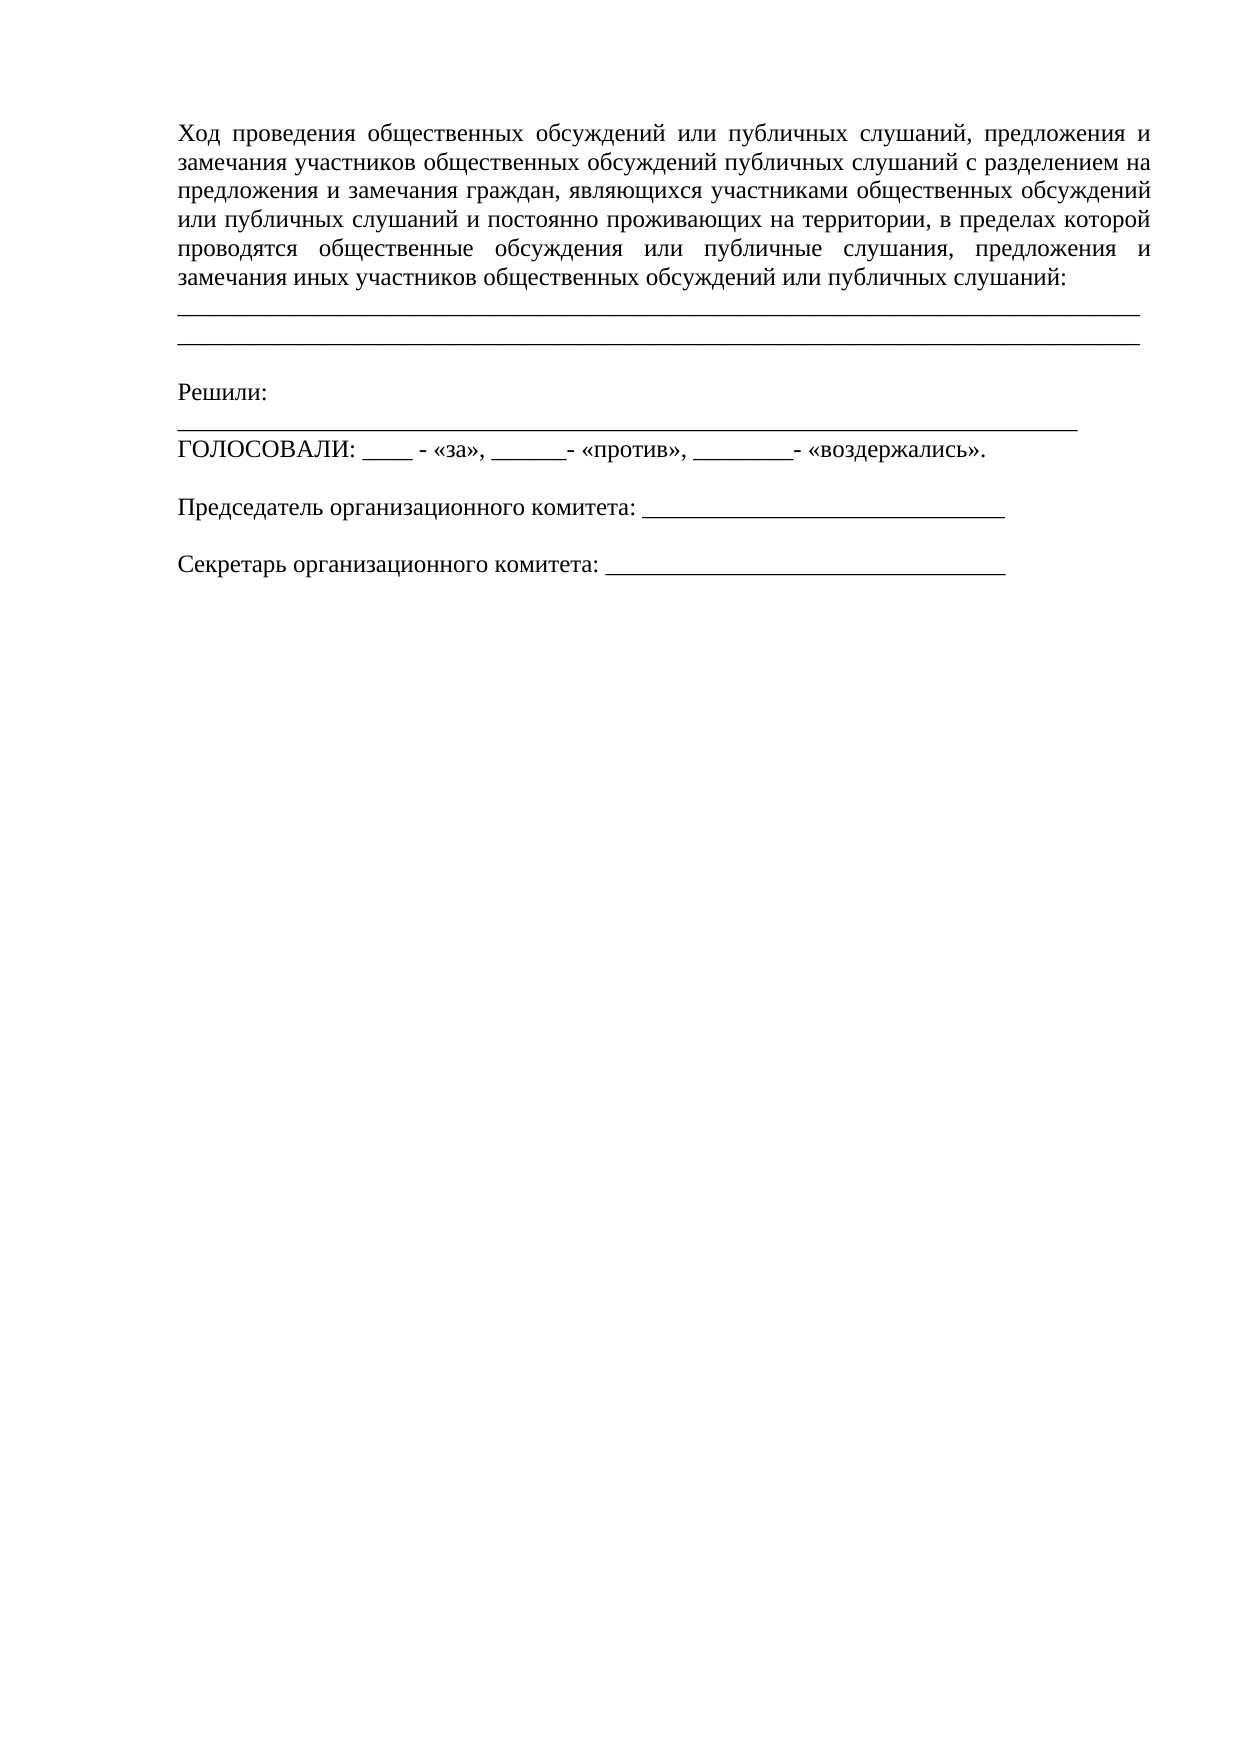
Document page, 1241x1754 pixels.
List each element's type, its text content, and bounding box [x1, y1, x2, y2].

text _____________________________________________________________________________ [177, 319, 1152, 348]
text Секретарь организационного комитета: ________________________________ [177, 549, 1152, 578]
text Председатель организационного комитета: _____________________________ [177, 492, 1152, 521]
text ГОЛОСОВАЛИ: ____ - «за», ______- «против», ________- «воздержались». [177, 434, 1152, 463]
text Ход проведения общественных обсуждений или публичных слушаний, предложения и замечания участников общественных обсуждений публичных слушаний с разделением на предложения и замечания граждан, являющихся участниками общественных обсуждений или публичных слушаний и постоянно проживающих на территории, в пределах которой проводятся общественные обсуждения или публичные слушания, предложения и замечания иных участников общественных обсуждений или публичных слушаний: [177, 118, 1152, 291]
text _____________________________________________________________________________ [177, 291, 1152, 319]
text ________________________________________________________________________ [177, 406, 1152, 434]
text Решили: [177, 377, 1152, 406]
